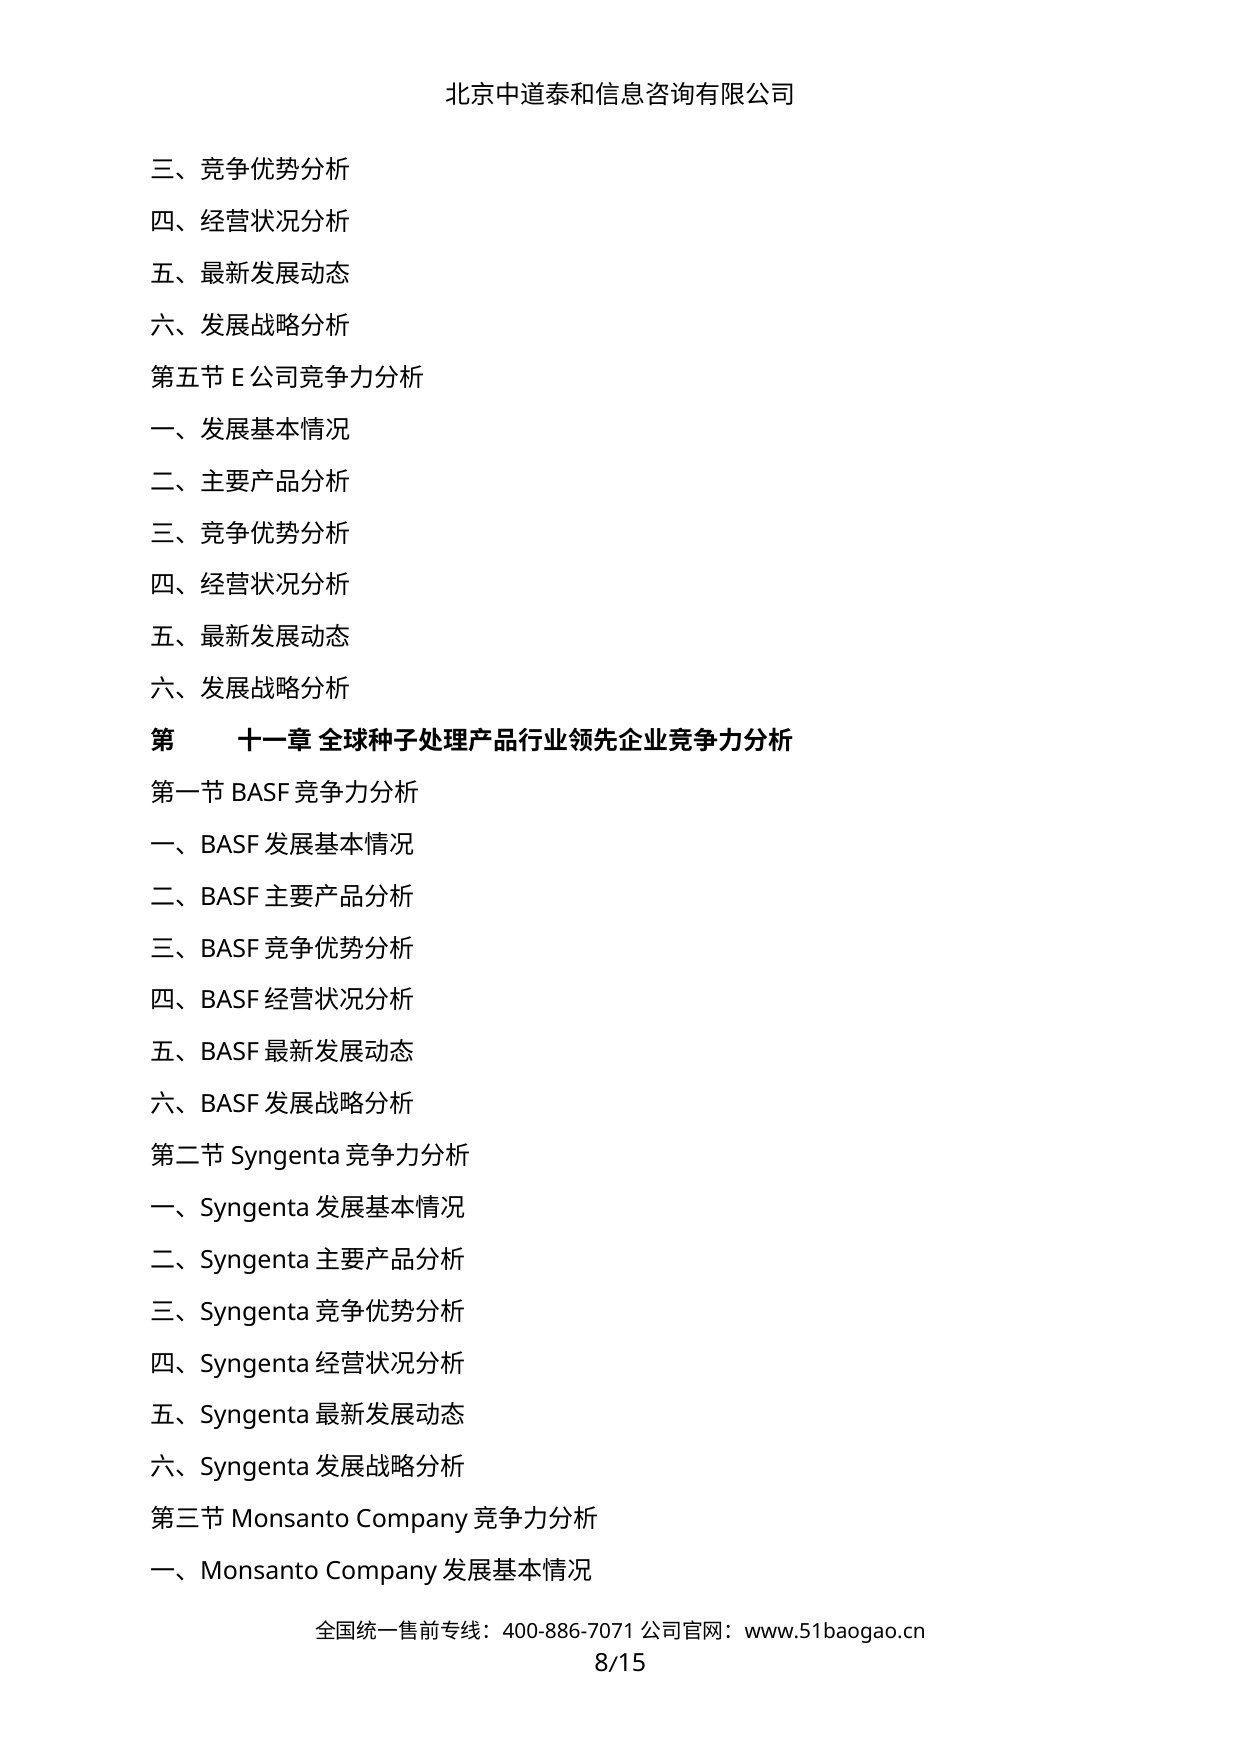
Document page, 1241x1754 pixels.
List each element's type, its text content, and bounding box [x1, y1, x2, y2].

text 三、竞争优势分析 [150, 150, 1090, 186]
text 三、Syngenta竞争优势分析 [150, 1291, 1090, 1327]
text 一、Monsanto Company发展基本情况 [150, 1551, 1090, 1587]
text 六、发展战略分析 [150, 669, 1090, 705]
text 三、BASF竞争优势分析 [150, 928, 1090, 964]
text 二、Syngenta主要产品分析 [150, 1239, 1090, 1276]
text 六、Syngenta发展战略分析 [150, 1447, 1090, 1483]
text 六、发展战略分析 [150, 306, 1090, 342]
text 三、竞争优势分析 [150, 513, 1090, 549]
text 五、最新发展动态 [150, 254, 1090, 290]
text 五、BASF最新发展动态 [150, 1032, 1090, 1068]
text 四、Syngenta经营状况分析 [150, 1343, 1090, 1379]
text 六、BASF发展战略分析 [150, 1084, 1090, 1120]
text 一、发展基本情况 [150, 409, 1090, 446]
text 第一节 BASF竞争力分析 [150, 772, 1090, 809]
text 第 十一章 全球种子处理产品行业领先企业竞争力分析 [150, 721, 1090, 757]
text 五、Syngenta最新发展动态 [150, 1395, 1090, 1431]
text 二、主要产品分析 [150, 461, 1090, 497]
text 二、BASF主要产品分析 [150, 876, 1090, 912]
text 一、Syngenta发展基本情况 [150, 1187, 1090, 1224]
text 第三节 Monsanto Company竞争力分析 [150, 1499, 1090, 1535]
text 五、最新发展动态 [150, 617, 1090, 653]
text 四、BASF经营状况分析 [150, 980, 1090, 1016]
text 一、BASF发展基本情况 [150, 824, 1090, 861]
text 第二节 Syngenta竞争力分析 [150, 1136, 1090, 1172]
text 四、经营状况分析 [150, 202, 1090, 238]
text 四、经营状况分析 [150, 565, 1090, 601]
text 第五节 E公司竞争力分析 [150, 357, 1090, 394]
